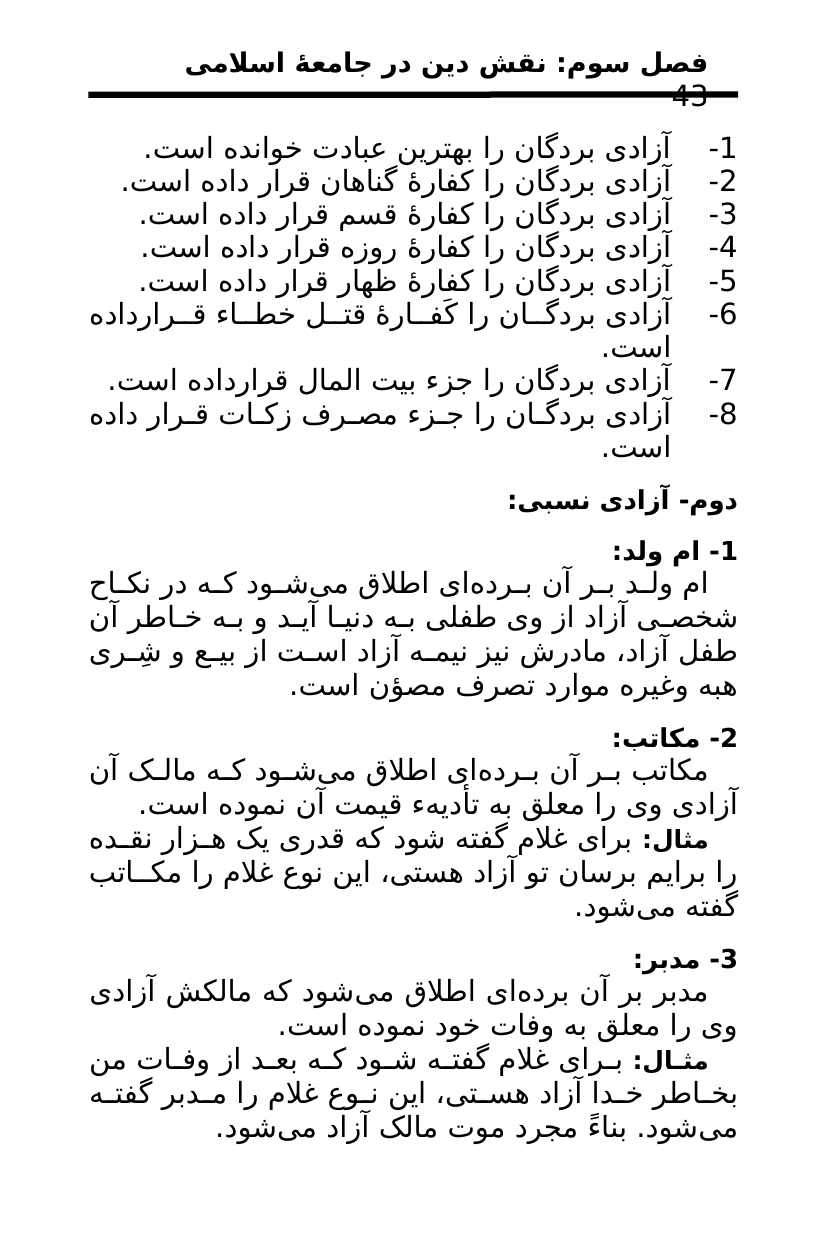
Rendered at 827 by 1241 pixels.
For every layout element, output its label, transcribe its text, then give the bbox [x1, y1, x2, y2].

list آزادی بردگان را جزء مصرف زکات قرار داده است. [89, 397, 708, 464]
text مدبر بر آن برده‌ای اطلاق می‌شود که مالکش آزادی وی را معلق به وفات خود نموده است. [89, 974, 738, 1042]
list آزادی بردگان را کفارۀ گناهان قرار داده است. [89, 165, 708, 198]
list آزادی بردگان را کفارۀ روزه قرار داده است. [89, 231, 708, 264]
text مثال: برای غلام گفته شود که قدری یک هزار نقده را برایم برسان تو آزاد هستی، این نوع غلام را مکاتب گفته می‌شود. [89, 821, 738, 923]
list آزادی بردگان را کفارۀ قسم قرار داده است. [89, 198, 708, 231]
list آزادی بردگان را کَفارۀ قتل خطاء قرارداده است. [89, 298, 708, 364]
text مکاتب بر آن برده‌ای اطلاق می‌شود که مالک آن آزادی وی را معلق به تأدیهء قیمت آن نموده است. [89, 753, 738, 821]
text 3- مدبر: [89, 944, 738, 974]
text مثال: برای غلام گفته شود که بعد از وفات من بخاطر خدا آزاد هستی، این نوع غلام را مدبر گفته می‌شود. بناءً مجرد موت مالک آزاد می‌شود. [89, 1042, 738, 1144]
list آزادی بردگان را بهترین عبادت خوانده است. [89, 132, 708, 165]
text ام ولد بر آن برده‌ای اطلاق می‌شود که در نکاح شخصی آزاد از وی طفلی به دنیا آید و به خاطر آن طفل آزاد، مادرش نیز نیمه آزاد است از بیع و شِری هبه وغیره موارد تصرف مصؤن است. [89, 566, 738, 702]
text دوم- آزادی نسبی: [89, 485, 738, 515]
text 2- مکاتب: [89, 723, 738, 753]
text 1- ام ولد: [89, 536, 738, 566]
list آزادی بردگان را جزء بیت المال قرارداده است. [89, 364, 708, 397]
list آزادی بردگان را کفارۀ ظهار قرار داده است. [89, 264, 708, 298]
